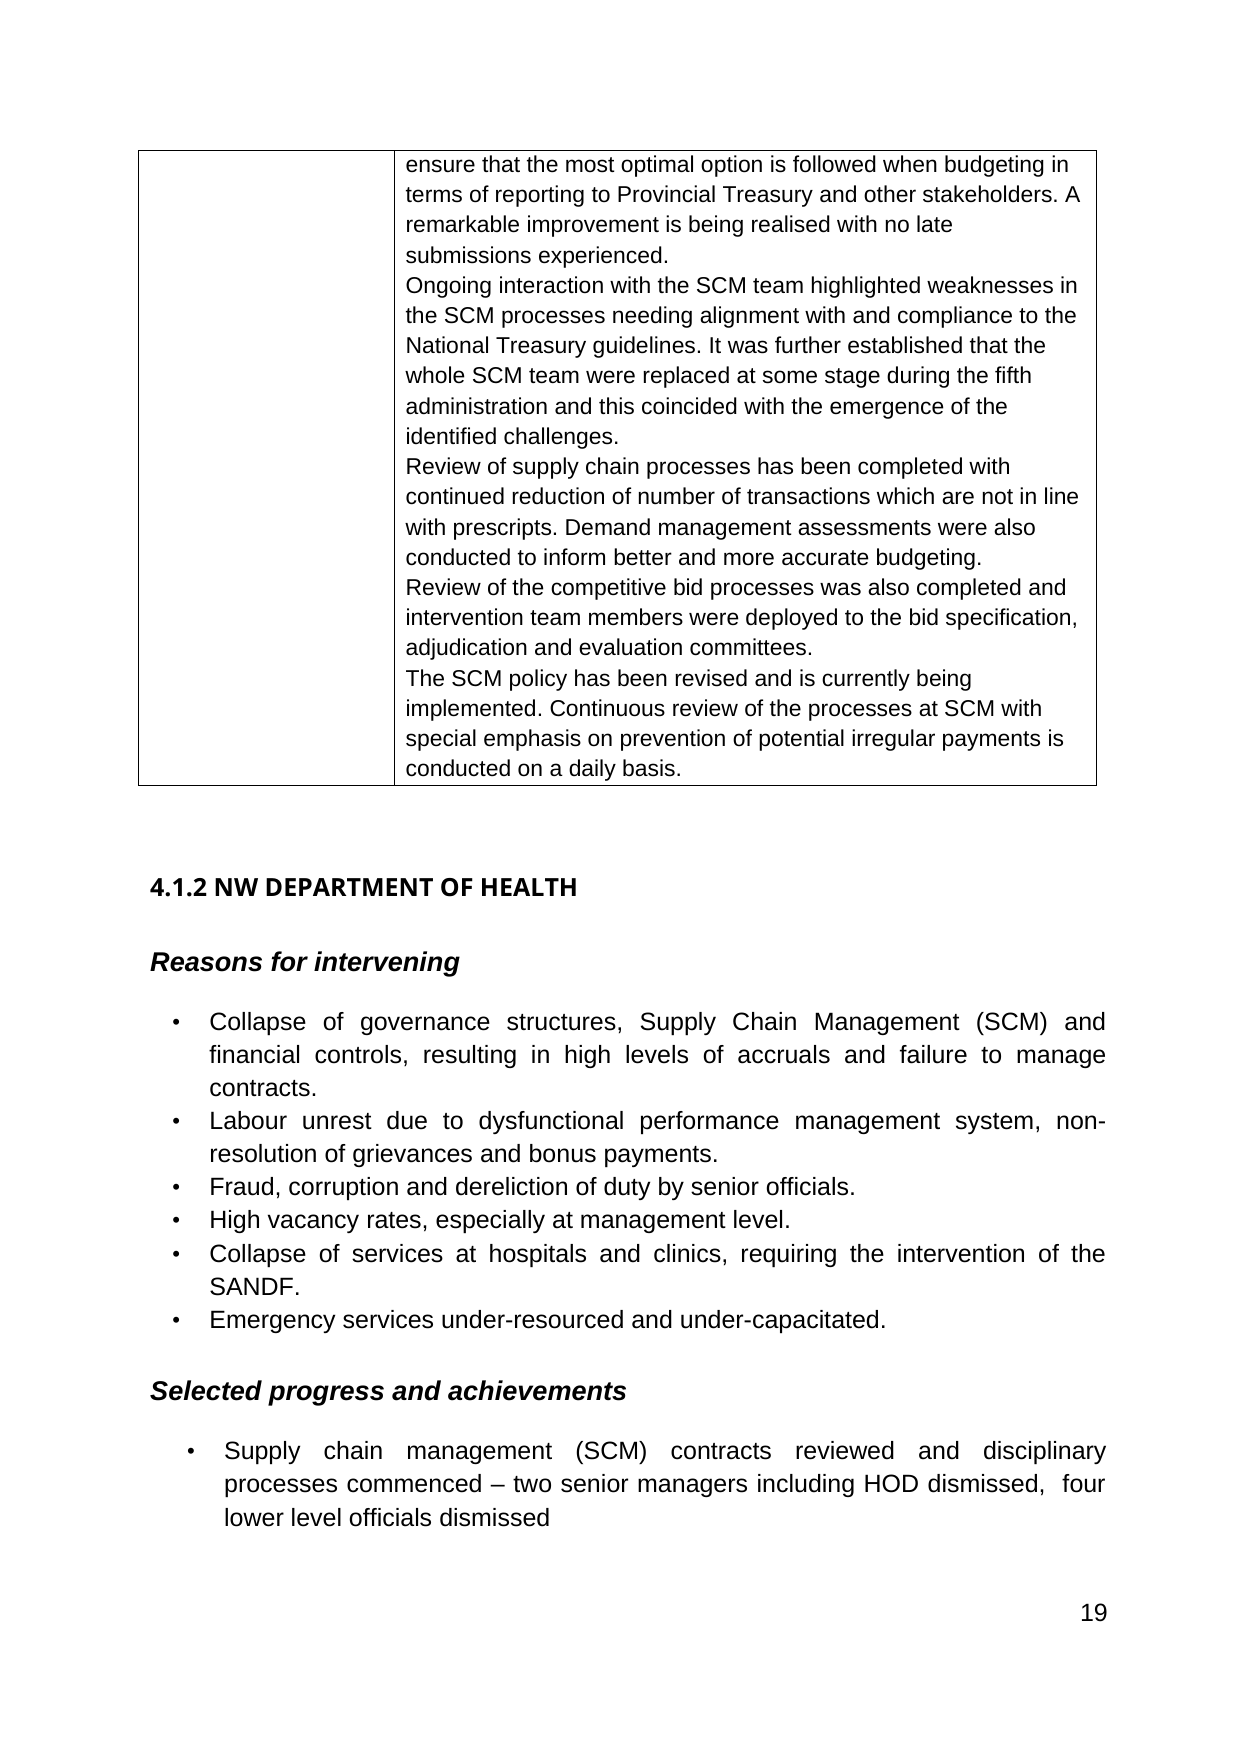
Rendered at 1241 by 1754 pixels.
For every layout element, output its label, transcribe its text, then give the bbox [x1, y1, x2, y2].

list Collapse of services at hospitals and clinics, requiring the intervention of the SANDF. [172, 1239, 1107, 1301]
list High vacancy rates, especially at management level. [172, 1206, 1107, 1234]
list Emergency services under-resourced and under-capacitated. [172, 1305, 1107, 1334]
subtitle Reasons for intervening [150, 946, 1107, 977]
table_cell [395, 151, 1096, 785]
list Collapse of governance structures, Supply Chain Management (SCM) and financial controls, resulting in high levels of accruals and failure to manage contracts. [172, 1007, 1107, 1102]
subtitle 4.1.2 NW Department of Health [150, 869, 1107, 903]
list Labour unrest due to dysfunctional performance management system, non-resolution of grievances and bonus payments. [172, 1106, 1107, 1168]
list Supply chain management (SCM) contracts reviewed and disciplinary processes commenced – two senior managers including HOD dismissed, four lower level officials dismissed [186, 1436, 1107, 1531]
list Fraud, corruption and dereliction of duty by senior officials. [172, 1172, 1107, 1201]
subtitle Selected progress and achievements [150, 1375, 1107, 1407]
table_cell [139, 151, 394, 785]
